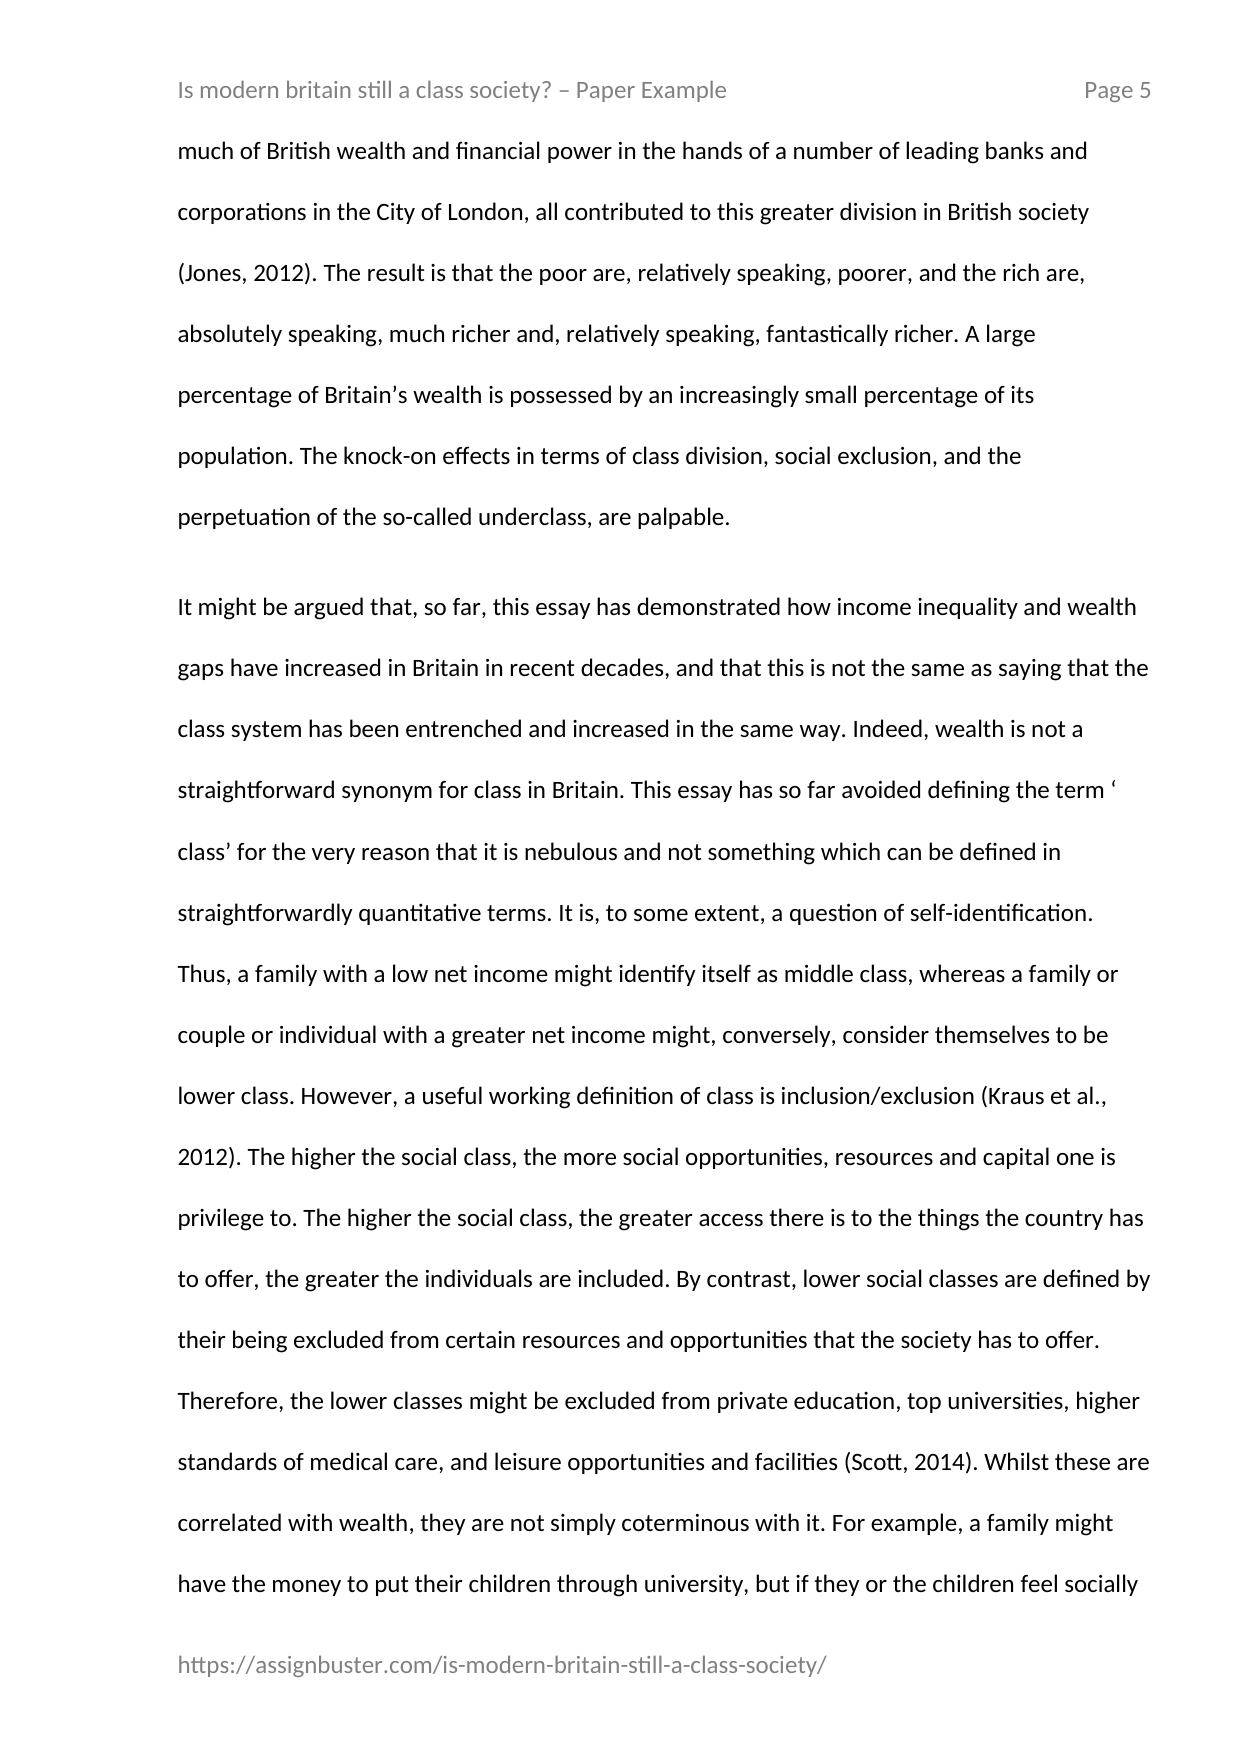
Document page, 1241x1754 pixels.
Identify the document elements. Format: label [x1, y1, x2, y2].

text [177, 592, 1152, 1599]
text [177, 135, 1152, 532]
